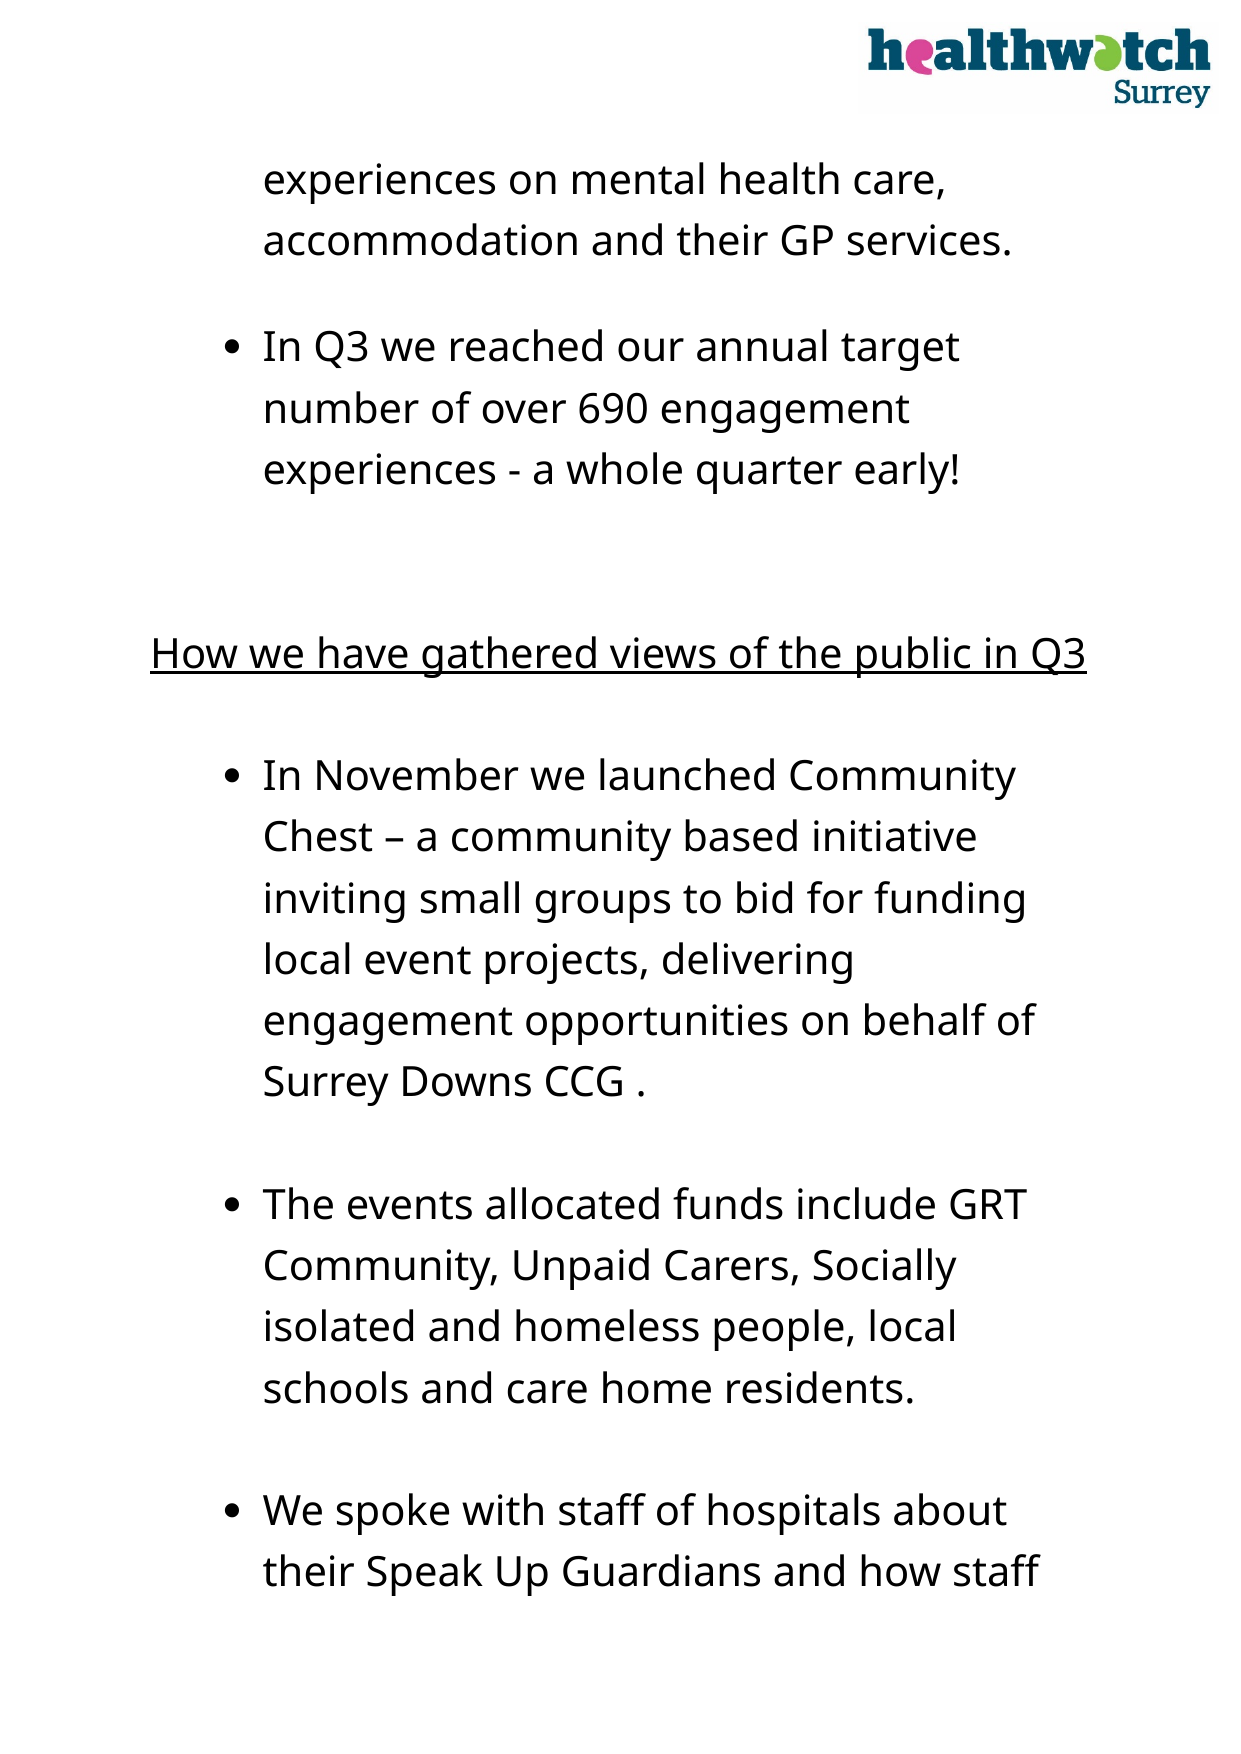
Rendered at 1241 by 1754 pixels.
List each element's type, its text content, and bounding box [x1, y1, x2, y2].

picture [858, 22, 1220, 114]
list In November we launched Community Chest – a community based initiative inviting small groups to bid for funding local event projects, delivering engagement opportunities on behalf of Surrey Downs CCG . [225, 746, 1090, 1109]
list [225, 150, 1090, 268]
list In Q3 we reached our annual target number of over 690 engagement experiences - a whole quarter early! [225, 317, 1090, 496]
list The events allocated funds include GRT Community, Unpaid Carers, Socially isolated and homeless people, local schools and care home residents. [225, 1175, 1090, 1415]
list How we have gathered views of the public in Q3 [150, 623, 1090, 680]
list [225, 1481, 1090, 1599]
